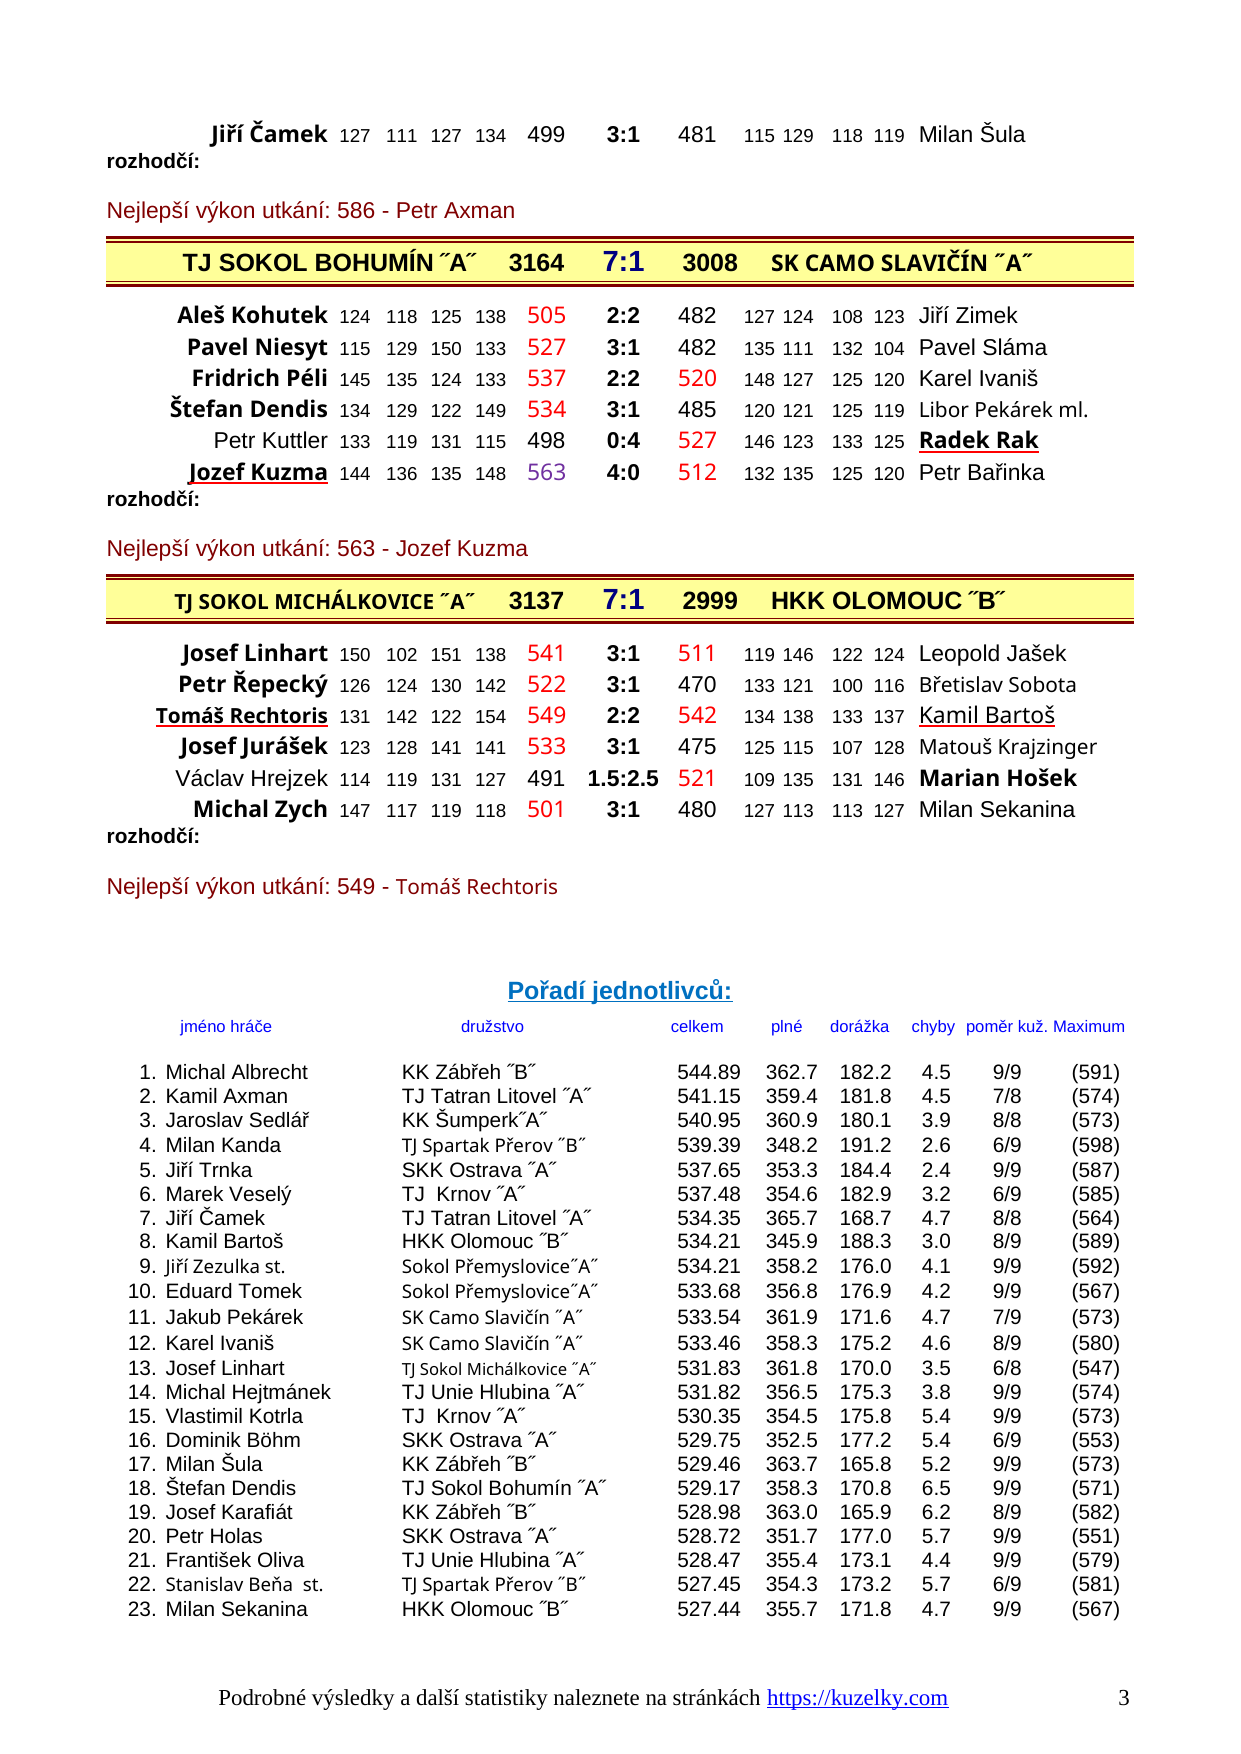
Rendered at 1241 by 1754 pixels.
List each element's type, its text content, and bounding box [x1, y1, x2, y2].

text Michal Zych 147 117 119 118 501 3:1 480 127 113 113 127 Milan Sekanina [106, 793, 1134, 824]
text 21. František Oliva TJ Unie Hlubina ˝A˝ 528.47 355.4 173.1 4.4 9/9 (579) [106, 1547, 1134, 1571]
text Josef Jurášek 123 128 141 141 533 3:1 475 125 115 107 128 Matouš Krajzinger [106, 730, 1134, 761]
text 10. Eduard Tomek Sokol Přemyslovice˝A˝ 533.68 356.8 176.9 4.2 9/9 (567) [106, 1279, 1134, 1304]
text Nejlepší výkon utkání: 563 - Jozef Kuzma [106, 535, 1134, 561]
text 9. Jiří Zezulka st. Sokol Přemyslovice˝A˝ 534.21 358.2 176.0 4.1 9/9 (592) [106, 1253, 1134, 1279]
text Václav Hrejzek 114 119 131 127 491 1.5:2.5 521 109 135 131 146 Marian Hošek [106, 761, 1134, 793]
text 6. Marek Veselý TJ Krnov ˝A˝ 537.48 354.6 182.9 3.2 6/9 (585) [106, 1181, 1134, 1205]
text rozhodčí: [106, 149, 1134, 173]
text Nejlepší výkon utkání: 586 - Petr Axman [106, 197, 1134, 224]
text 13. Josef Linhart TJ Sokol Michálkovice ˝A˝ 531.83 361.8 170.0 3.5 6/8 (547) [106, 1355, 1134, 1380]
text 15. Vlastimil Kotrla TJ Krnov ˝A˝ 530.35 354.5 175.8 5.4 9/9 (573) [106, 1404, 1134, 1428]
text 20. Petr Holas SKK Ostrava ˝A˝ 528.72 351.7 177.0 5.7 9/9 (551) [106, 1523, 1134, 1547]
text Nejlepší výkon utkání: 549 - Tomáš Rechtoris [106, 872, 1134, 900]
text 3. Jaroslav Sedlář KK Šumperk˝A˝ 540.95 360.9 180.1 3.9 8/8 (573) [106, 1108, 1134, 1132]
text Josef Linhart 150 102 151 138 541 3:1 511 119 146 122 124 Leopold Jašek [106, 636, 1134, 668]
text TJ Sokol Michálkovice ˝A˝ 3137 7:1 2999 HKK Olomouc ˝B˝ [106, 580, 1134, 618]
text Fridrich Péli 145 135 124 133 537 2:2 520 148 127 125 120 Karel Ivaniš [106, 362, 1134, 393]
text 16. Dominik Böhm SKK Ostrava ˝A˝ 529.75 352.5 177.2 5.4 6/9 (553) [106, 1428, 1134, 1452]
text Jozef Kuzma 144 136 135 148 563 4:0 512 132 135 125 120 Petr Bařinka [106, 456, 1134, 487]
text 4. Milan Kanda TJ Spartak Přerov ˝B˝ 539.39 348.2 191.2 2.6 6/9 (598) [106, 1132, 1134, 1157]
text Petr Řepecký 126 124 130 142 522 3:1 470 133 121 100 116 Břetislav Sobota [106, 668, 1134, 699]
text jméno hráče družstvo celkem plné dorážka chyby poměr kuž. Maximum [106, 1017, 1134, 1036]
text 2. Kamil Axman TJ Tatran Litovel ˝A˝ 541.15 359.4 181.8 4.5 7/8 (574) [106, 1084, 1134, 1108]
text 18. Štefan Dendis TJ Sokol Bohumín ˝A˝ 529.17 358.3 170.8 6.5 9/9 (571) [106, 1476, 1134, 1499]
text Jiří Čamek 127 111 127 134 499 3:1 481 115 129 118 119 Milan Šula [106, 118, 1134, 149]
text Tomáš Rechtoris 131 142 122 154 549 2:2 542 134 138 133 137 Kamil Bartoš [106, 699, 1134, 730]
text TJ Sokol Bohumín ˝A˝ 3164 7:1 3008 SK Camo Slavičín ˝A˝ [106, 243, 1134, 281]
text 7. Jiří Čamek TJ Tatran Litovel ˝A˝ 534.35 365.7 168.7 4.7 8/8 (564) [106, 1205, 1134, 1229]
text 5. Jiří Trnka SKK Ostrava ˝A˝ 537.65 353.3 184.4 2.4 9/9 (587) [106, 1157, 1134, 1181]
text 12. Karel Ivaniš SK Camo Slavičín ˝A˝ 533.46 358.3 175.2 4.6 8/9 (580) [106, 1330, 1134, 1355]
text 11. Jakub Pekárek SK Camo Slavičín ˝A˝ 533.54 361.9 171.6 4.7 7/9 (573) [106, 1304, 1134, 1330]
text Aleš Kohutek 124 118 125 138 505 2:2 482 127 124 108 123 Jiří Zimek [106, 299, 1134, 331]
text 23. Milan Sekanina HKK Olomouc ˝B˝ 527.44 355.7 171.8 4.7 9/9 (567) [106, 1597, 1134, 1621]
text 8. Kamil Bartoš HKK Olomouc ˝B˝ 534.21 345.9 188.3 3.0 8/9 (589) [106, 1229, 1134, 1253]
text Pavel Niesyt 115 129 150 133 527 3:1 482 135 111 132 104 Pavel Sláma [106, 331, 1134, 362]
text 17. Milan Šula KK Zábřeh ˝B˝ 529.46 363.7 165.8 5.2 9/9 (573) [106, 1452, 1134, 1476]
text 22. Stanislav Beňa st. TJ Spartak Přerov ˝B˝ 527.45 354.3 173.2 5.7 6/9 (581) [106, 1571, 1134, 1597]
text Petr Kuttler 133 119 131 115 498 0:4 527 146 123 133 125 Radek Rak [106, 424, 1134, 456]
text rozhodčí: [106, 487, 1134, 511]
text Štefan Dendis 134 129 122 149 534 3:1 485 120 121 125 119 Libor Pekárek ml. [106, 393, 1134, 424]
text rozhodčí: [106, 824, 1134, 848]
text 14. Michal Hejtmánek TJ Unie Hlubina ˝A˝ 531.82 356.5 175.3 3.8 9/9 (574) [106, 1380, 1134, 1404]
text 19. Josef Karafiát KK Zábřeh ˝B˝ 528.98 363.0 165.9 6.2 8/9 (582) [106, 1499, 1134, 1523]
text Pořadí jednotlivců: [94, 976, 1145, 1004]
text 1. Michal Albrecht KK Zábřeh ˝B˝ 544.89 362.7 182.2 4.5 9/9 (591) [106, 1060, 1134, 1084]
